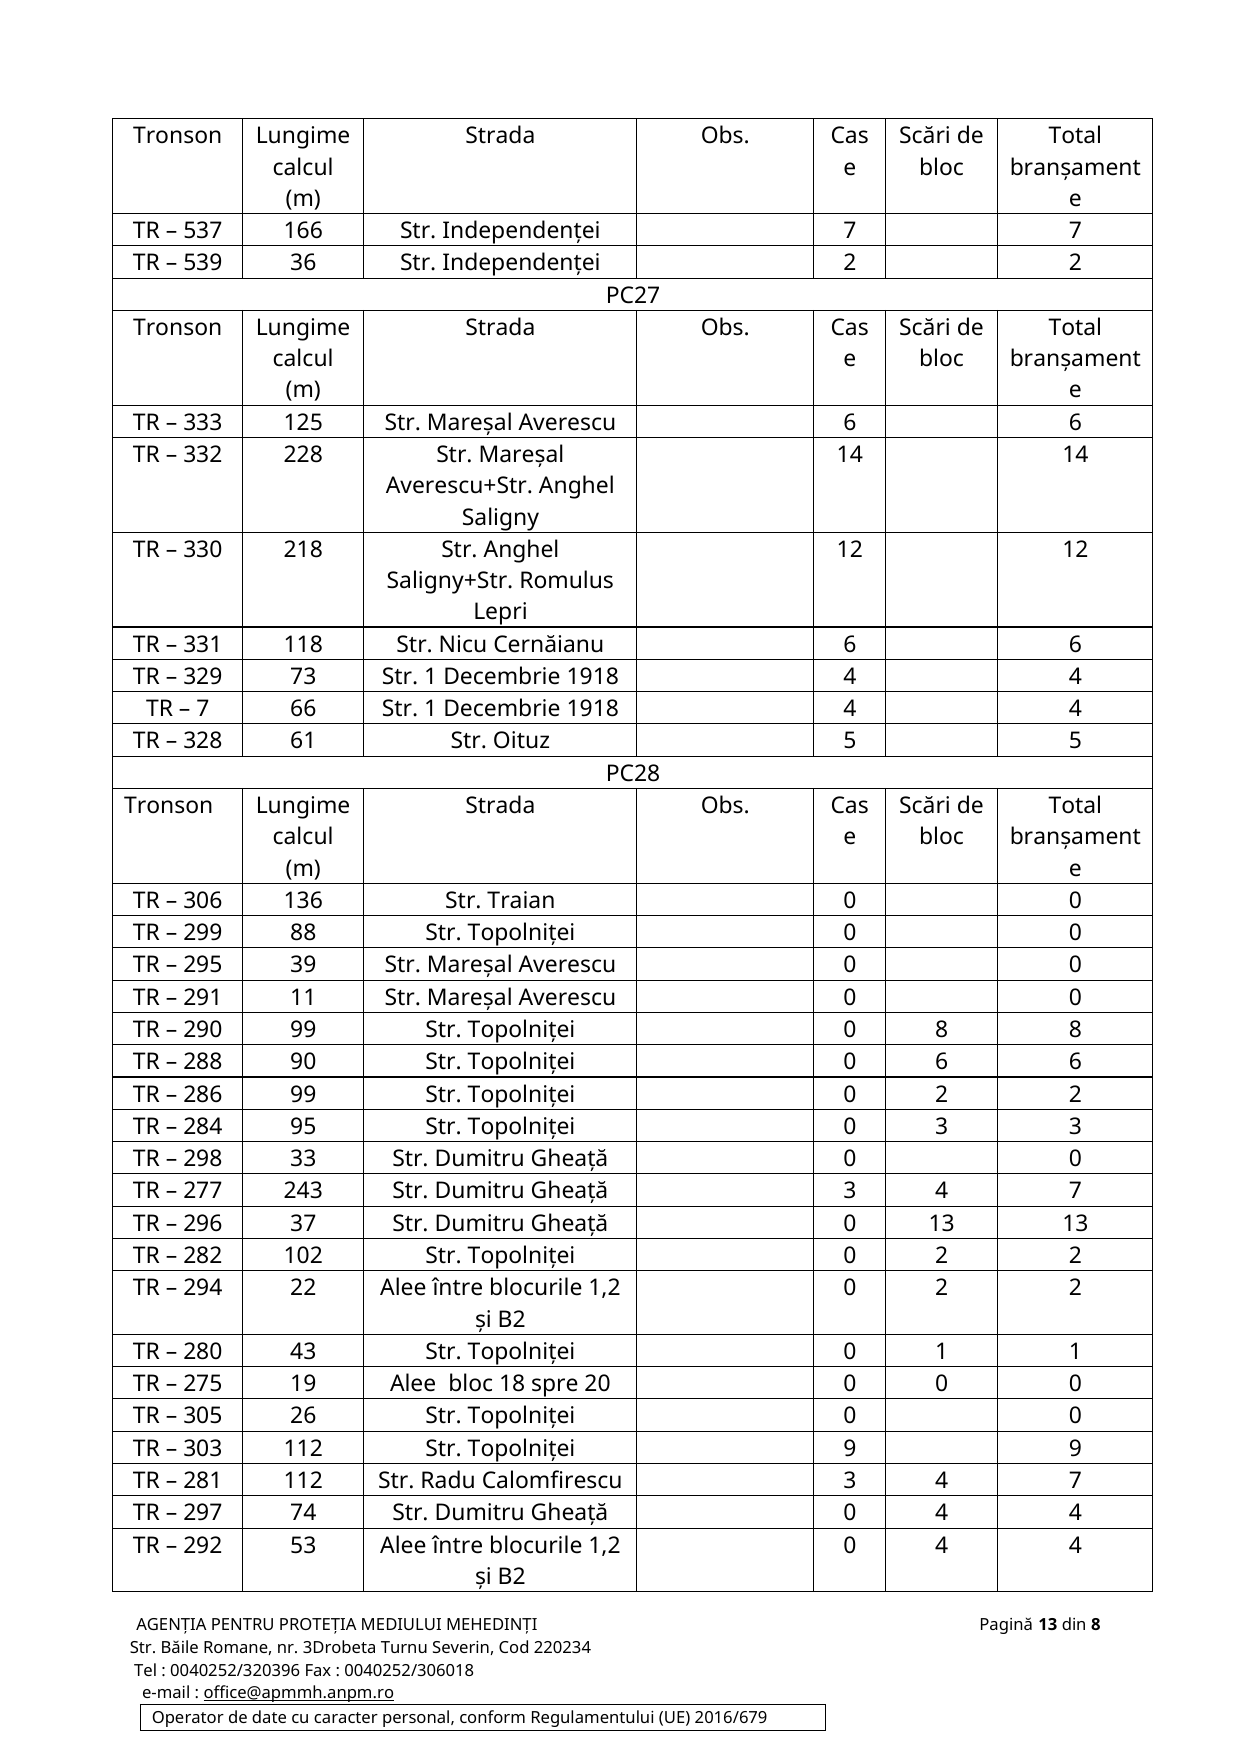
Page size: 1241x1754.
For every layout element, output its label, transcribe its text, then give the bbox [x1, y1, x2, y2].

table_cell Str. Independenței [364, 246, 636, 277]
table_cell 0 [814, 916, 885, 947]
table_cell 4 [886, 1496, 997, 1527]
table_cell PC27 [113, 279, 1152, 310]
table_cell 2 [886, 1239, 997, 1270]
table_cell TR – 291 [113, 981, 242, 1012]
table_cell [637, 884, 813, 915]
table_cell 118 [243, 628, 363, 659]
table_cell 74 [243, 1496, 363, 1527]
table_cell 7 [998, 214, 1152, 245]
table_cell 73 [243, 660, 363, 691]
table_cell 5 [998, 724, 1152, 756]
table_cell Total branșamente [998, 789, 1152, 883]
table_cell TR – 333 [113, 406, 242, 437]
table_cell [637, 628, 813, 659]
table_cell 8 [886, 1013, 997, 1044]
table_cell Str. Dumitru Gheață [364, 1142, 636, 1173]
table_cell [637, 1174, 813, 1206]
table_cell 136 [243, 884, 363, 915]
table_cell [637, 1271, 813, 1334]
table_cell TR – 305 [113, 1399, 242, 1431]
table_cell [637, 1496, 813, 1527]
table_cell 1 [886, 1335, 997, 1366]
table_cell 125 [243, 406, 363, 437]
table_cell 1 [998, 1335, 1152, 1366]
table_cell 0 [998, 981, 1152, 1012]
table_cell 0 [998, 1367, 1152, 1398]
table_cell 12 [814, 533, 885, 626]
table_cell Total branșamente [998, 119, 1152, 213]
table_cell 4 [998, 1529, 1152, 1591]
table_cell [886, 884, 997, 915]
table_cell 4 [998, 692, 1152, 723]
table_cell Scări de bloc [886, 789, 997, 883]
table_cell [886, 628, 997, 659]
table_cell TR – 303 [113, 1432, 242, 1463]
table_cell 7 [998, 1174, 1152, 1206]
table_cell Str. Topolniței [364, 1110, 636, 1141]
table_cell Str. Topolniței [364, 1013, 636, 1044]
table_cell [637, 406, 813, 437]
table_cell [886, 533, 997, 626]
table_cell Strada [364, 789, 636, 883]
table_cell TR – 7 [113, 692, 242, 723]
table_cell TR – 298 [113, 1142, 242, 1173]
table_cell 6 [998, 1045, 1152, 1076]
table_cell [886, 948, 997, 979]
table_cell 12 [998, 533, 1152, 626]
table_cell 3 [814, 1174, 885, 1206]
table_cell Lungime calcul (m) [243, 311, 363, 404]
table_cell [637, 438, 813, 532]
table_cell TR – 288 [113, 1045, 242, 1076]
table_cell [886, 660, 997, 691]
table_cell TR – 537 [113, 214, 242, 245]
table_cell [637, 1335, 813, 1366]
table_cell Alee bloc 18 spre 20 [364, 1367, 636, 1398]
table_cell [637, 1464, 813, 1495]
table_cell [637, 246, 813, 277]
table_cell Case [814, 119, 885, 213]
table_cell 0 [998, 884, 1152, 915]
table_cell 0 [886, 1367, 997, 1398]
table_cell 0 [814, 948, 885, 979]
table_cell TR – 286 [113, 1078, 242, 1109]
table_cell [637, 1045, 813, 1076]
table_cell [637, 1399, 813, 1431]
table_cell 4 [814, 692, 885, 723]
table_cell Scări de bloc [886, 119, 997, 213]
table_cell 0 [814, 1335, 885, 1366]
table_cell [886, 438, 997, 532]
table_cell 228 [243, 438, 363, 532]
table_cell 11 [243, 981, 363, 1012]
table_cell 2 [998, 246, 1152, 277]
table_cell [886, 692, 997, 723]
table_cell 53 [243, 1529, 363, 1591]
table_cell Str. 1 Decembrie 1918 [364, 692, 636, 723]
table_cell 4 [886, 1174, 997, 1206]
table_cell [637, 1078, 813, 1109]
table_cell 14 [814, 438, 885, 532]
table_cell [637, 1367, 813, 1398]
table_cell 33 [243, 1142, 363, 1173]
table_cell 218 [243, 533, 363, 626]
table_cell 6 [998, 628, 1152, 659]
table_cell 61 [243, 724, 363, 756]
table_cell 0 [814, 1239, 885, 1270]
table_cell 8 [998, 1013, 1152, 1044]
table_cell 0 [814, 1110, 885, 1141]
table_cell Strada [364, 311, 636, 404]
table_cell 4 [886, 1464, 997, 1495]
table_cell Lungime calcul (m) [243, 789, 363, 883]
table_cell [637, 660, 813, 691]
table_cell 14 [998, 438, 1152, 532]
table_cell Str. Mareșal Averescu [364, 406, 636, 437]
table_cell Scări de bloc [886, 311, 997, 404]
table_cell [637, 1432, 813, 1463]
table_cell 13 [886, 1207, 997, 1238]
table_cell [886, 1142, 997, 1173]
table_cell 2 [998, 1271, 1152, 1334]
table_cell 4 [998, 660, 1152, 691]
table_cell Str. Topolniței [364, 916, 636, 947]
table_cell [637, 1207, 813, 1238]
table_cell TR – 275 [113, 1367, 242, 1398]
table_cell [886, 406, 997, 437]
table_cell 6 [814, 628, 885, 659]
table_cell 36 [243, 246, 363, 277]
table_cell Str. Topolniței [364, 1239, 636, 1270]
table_cell Str. Anghel Saligny+Str. Romulus Lepri [364, 533, 636, 626]
table_cell 166 [243, 214, 363, 245]
table_cell [886, 214, 997, 245]
table_cell 0 [998, 916, 1152, 947]
table_cell TR – 294 [113, 1271, 242, 1334]
table_cell [637, 724, 813, 756]
table_cell Str. 1 Decembrie 1918 [364, 660, 636, 691]
table_cell [637, 214, 813, 245]
table_cell Alee între blocurile 1,2 și B2 [364, 1529, 636, 1591]
table_cell 0 [814, 1529, 885, 1591]
table_cell 2 [886, 1078, 997, 1109]
table_cell TR – 328 [113, 724, 242, 756]
table_cell 0 [998, 1142, 1152, 1173]
table_cell 112 [243, 1432, 363, 1463]
table_cell 0 [814, 1271, 885, 1334]
table_cell [886, 246, 997, 277]
table_cell 4 [998, 1496, 1152, 1527]
table_cell Str. Nicu Cernăianu [364, 628, 636, 659]
table_cell TR – 330 [113, 533, 242, 626]
table_cell TR – 292 [113, 1529, 242, 1591]
table_cell Str. Mareșal Averescu [364, 981, 636, 1012]
table_cell 13 [998, 1207, 1152, 1238]
table_cell 22 [243, 1271, 363, 1334]
table_cell 19 [243, 1367, 363, 1398]
table_cell TR – 282 [113, 1239, 242, 1270]
table_cell Str. Topolniței [364, 1399, 636, 1431]
table_cell 0 [814, 1045, 885, 1076]
table_cell Total branșamente [998, 311, 1152, 404]
table_cell [637, 533, 813, 626]
table_cell 2 [998, 1078, 1152, 1109]
table_cell TR – 296 [113, 1207, 242, 1238]
table_cell 0 [998, 1399, 1152, 1431]
table_cell PC28 [113, 757, 1152, 788]
table_cell TR – 281 [113, 1464, 242, 1495]
table_cell 243 [243, 1174, 363, 1206]
table_cell Str. Dumitru Gheață [364, 1496, 636, 1527]
table_cell 112 [243, 1464, 363, 1495]
table_cell Str. Dumitru Gheață [364, 1174, 636, 1206]
table_cell 99 [243, 1078, 363, 1109]
table_cell 7 [998, 1464, 1152, 1495]
table_cell 0 [814, 1367, 885, 1398]
table_cell [886, 916, 997, 947]
table_cell 7 [814, 214, 885, 245]
table_cell 0 [814, 1013, 885, 1044]
table_cell Str. Topolniței [364, 1432, 636, 1463]
table_cell 0 [998, 948, 1152, 979]
table_cell 88 [243, 916, 363, 947]
table_cell 0 [814, 1078, 885, 1109]
table_cell 0 [814, 1496, 885, 1527]
table_cell Str. Dumitru Gheață [364, 1207, 636, 1238]
table_cell Str. Independenței [364, 214, 636, 245]
table_cell Tronson [113, 789, 242, 883]
table_cell 0 [814, 1207, 885, 1238]
table_cell 6 [886, 1045, 997, 1076]
table_cell TR – 295 [113, 948, 242, 979]
table_cell [637, 1013, 813, 1044]
table_cell [886, 981, 997, 1012]
table_cell 9 [814, 1432, 885, 1463]
table_cell TR – 329 [113, 660, 242, 691]
table_cell [886, 1432, 997, 1463]
table_cell Str. Oituz [364, 724, 636, 756]
table_cell TR – 297 [113, 1496, 242, 1527]
table_cell 39 [243, 948, 363, 979]
table_cell TR – 277 [113, 1174, 242, 1206]
table_cell 43 [243, 1335, 363, 1366]
table_cell Str. Topolniței [364, 1335, 636, 1366]
table_cell Obs. [637, 311, 813, 404]
table_cell 102 [243, 1239, 363, 1270]
table_cell Tronson [113, 311, 242, 404]
table_cell 26 [243, 1399, 363, 1431]
table_cell 3 [998, 1110, 1152, 1141]
table_cell Str. Traian [364, 884, 636, 915]
table_cell 2 [998, 1239, 1152, 1270]
table_cell 0 [814, 1142, 885, 1173]
table_cell 9 [998, 1432, 1152, 1463]
table_cell Case [814, 311, 885, 404]
table_cell [637, 1529, 813, 1591]
table_cell 99 [243, 1013, 363, 1044]
table_cell 90 [243, 1045, 363, 1076]
table_cell [886, 1399, 997, 1431]
table_cell [637, 692, 813, 723]
table_cell TR – 280 [113, 1335, 242, 1366]
table_cell 6 [814, 406, 885, 437]
table_cell Lungime calcul (m) [243, 119, 363, 213]
table_cell TR – 306 [113, 884, 242, 915]
table_cell TR – 290 [113, 1013, 242, 1044]
table_cell 0 [814, 981, 885, 1012]
table_cell 37 [243, 1207, 363, 1238]
table_cell 0 [814, 1399, 885, 1431]
table_cell TR – 332 [113, 438, 242, 532]
table_cell Alee între blocurile 1,2 și B2 [364, 1271, 636, 1334]
table_cell 66 [243, 692, 363, 723]
table_cell [886, 724, 997, 756]
table_cell [637, 1142, 813, 1173]
table_cell TR – 299 [113, 916, 242, 947]
table_cell [637, 916, 813, 947]
table_cell 3 [886, 1110, 997, 1141]
table_cell Str. Mareșal Averescu [364, 948, 636, 979]
table_cell Tronson [113, 119, 242, 213]
table_cell Str. Mareșal Averescu+Str. Anghel Saligny [364, 438, 636, 532]
table_cell 4 [814, 660, 885, 691]
table_cell TR – 284 [113, 1110, 242, 1141]
table_cell Str. Radu Calomfirescu [364, 1464, 636, 1495]
table_cell Case [814, 789, 885, 883]
table_cell [637, 1239, 813, 1270]
table_cell 5 [814, 724, 885, 756]
table_cell TR – 539 [113, 246, 242, 277]
table_cell 3 [814, 1464, 885, 1495]
table_cell 4 [886, 1529, 997, 1591]
table_cell Obs. [637, 789, 813, 883]
table_cell Obs. [637, 119, 813, 213]
table_cell Str. Topolniței [364, 1045, 636, 1076]
table_cell 2 [886, 1271, 997, 1334]
table_cell 95 [243, 1110, 363, 1141]
table_cell 0 [814, 884, 885, 915]
table_cell [637, 981, 813, 1012]
table_cell Strada [364, 119, 636, 213]
table_cell [637, 1110, 813, 1141]
table_cell Str. Topolniței [364, 1078, 636, 1109]
table_cell TR – 331 [113, 628, 242, 659]
table_cell 6 [998, 406, 1152, 437]
table_cell [637, 948, 813, 979]
table_cell 2 [814, 246, 885, 277]
